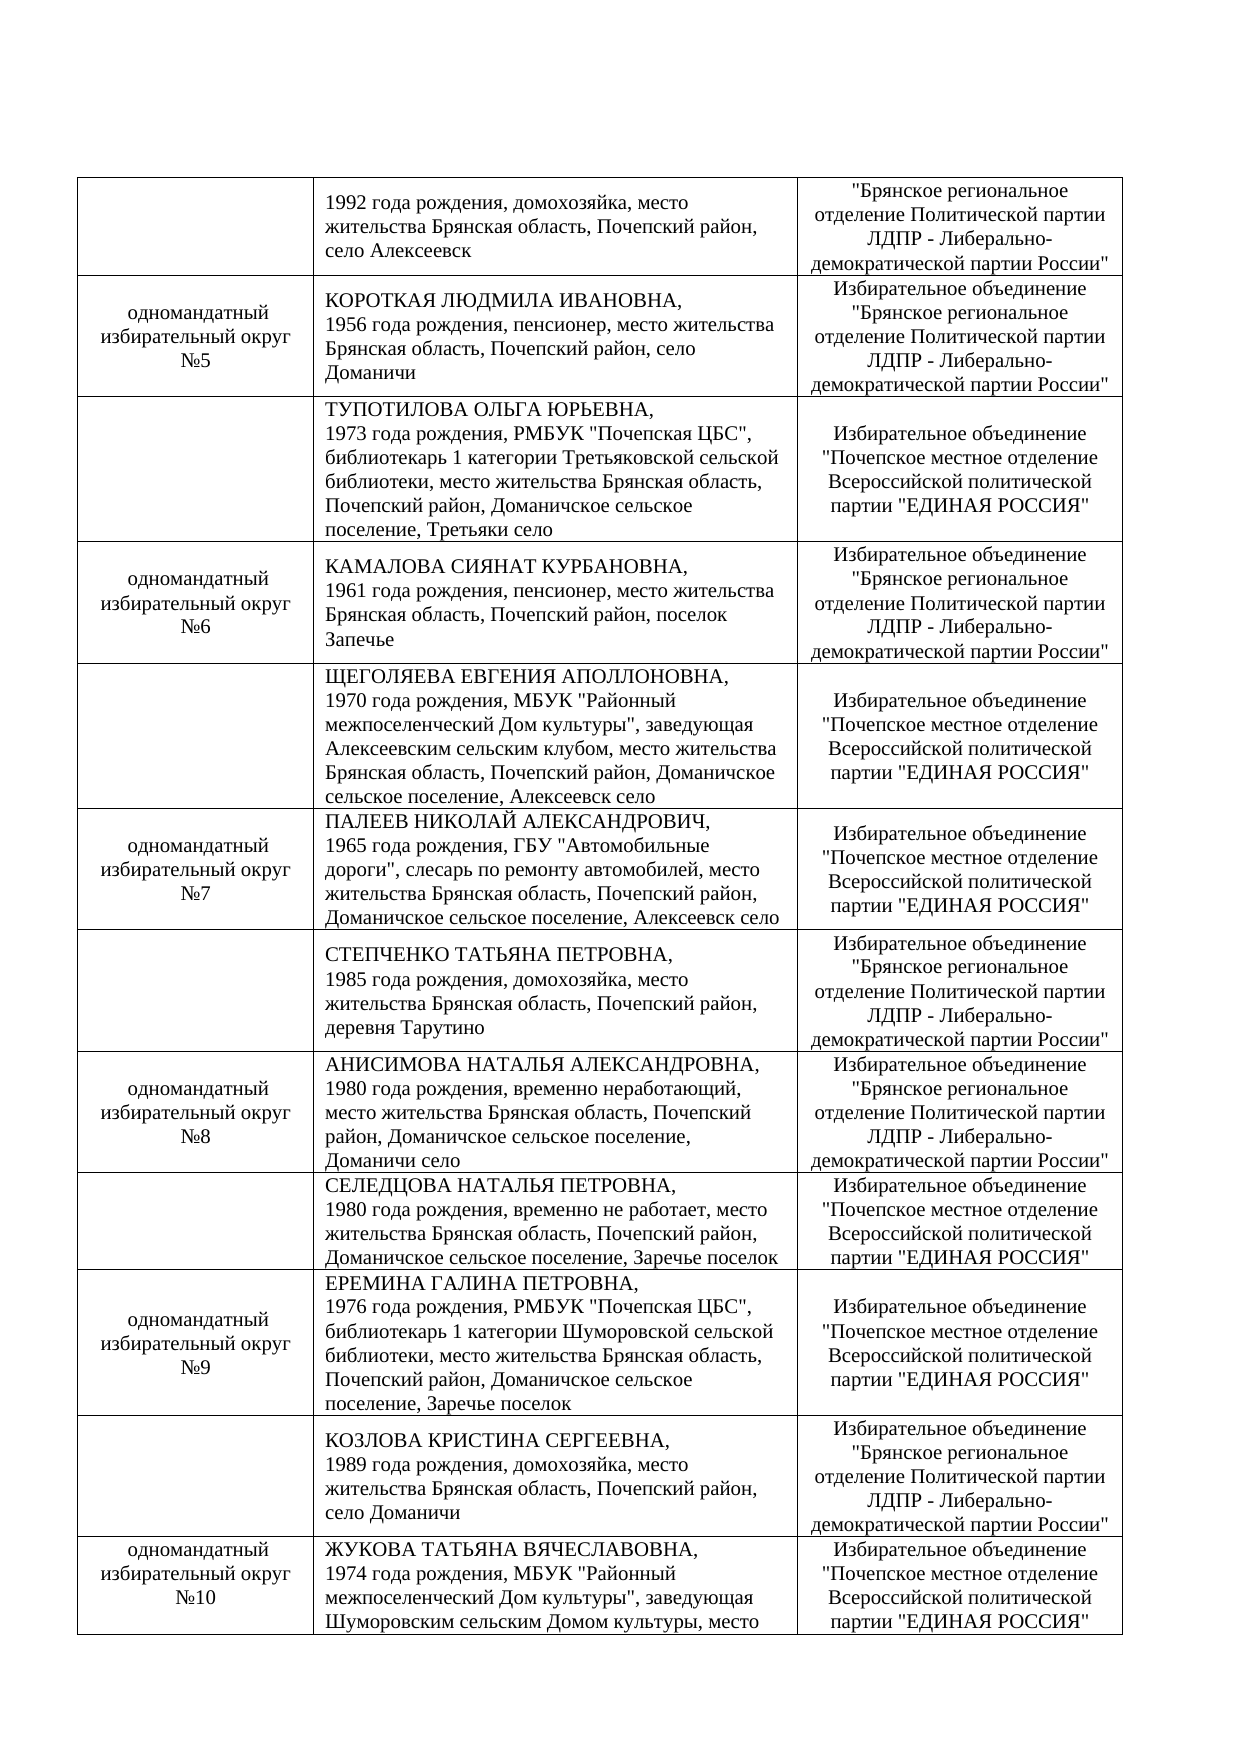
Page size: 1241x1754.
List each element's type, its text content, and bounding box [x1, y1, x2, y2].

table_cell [798, 178, 1122, 274]
table_cell ЕРЕМИНА ГАЛИНА ПЕТРОВНА, 1976 года рождения, РМБУК "Почепская ЦБС", библиотекарь 1 категории Шуморовской сельской библиотеки, место жительства Брянская область, Почепский район, Доманичское сельское поселение, Заречье поселок [314, 1270, 797, 1415]
table_cell АНИСИМОВА НАТАЛЬЯ АЛЕКСАНДРОВНА, 1980 года рождения, временно неработающий, место жительства Брянская область, Почепский район, Доманичское сельское поселение, Доманичи село [314, 1052, 797, 1172]
table_cell КОРОТКАЯ ЛЮДМИЛА ИВАНОВНА, 1956 года рождения, пенсионер, место жительства Брянская область, Почепский район, село Доманичи [314, 276, 797, 396]
table_cell Избирательное объединение "Брянское региональное отделение Политической партии ЛДПР - Либерально-демократической партии России" [798, 276, 1122, 396]
table_cell [78, 1173, 313, 1269]
table_cell Избирательное объединение "Почепское местное отделение Всероссийской политической партии "ЕДИНАЯ РОССИЯ" [798, 1173, 1122, 1269]
table_cell КАМАЛОВА СИЯНАТ КУРБАНОВНА, 1961 года рождения, пенсионер, место жительства Брянская область, Почепский район, поселок Запечье [314, 542, 797, 663]
table_cell ПАЛЕЕВ НИКОЛАЙ АЛЕКСАНДРОВИЧ, 1965 года рождения, ГБУ "Автомобильные дороги", слесарь по ремонту автомобилей, место жительства Брянская область, Почепский район, Доманичское сельское поселение, Алексеевск село [314, 809, 797, 929]
table_cell [78, 1416, 313, 1536]
table_cell Избирательное объединение "Брянское региональное отделение Политической партии ЛДПР - Либерально-демократической партии России" [798, 542, 1122, 663]
table_cell одномандатный избирательный округ №8 [78, 1052, 313, 1172]
table_cell Избирательное объединение "Брянское региональное отделение Политической партии ЛДПР - Либерально-демократической партии России" [798, 930, 1122, 1051]
table_cell Избирательное объединение "Почепское местное отделение Всероссийской политической партии "ЕДИНАЯ РОССИЯ" [798, 809, 1122, 929]
table_cell [78, 930, 313, 1051]
table_cell Избирательное объединение "Брянское региональное отделение Политической партии ЛДПР - Либерально-демократической партии России" [798, 1052, 1122, 1172]
table_cell одномандатный избирательный округ №9 [78, 1270, 313, 1415]
table_cell Избирательное объединение "Почепское местное отделение Всероссийской политической партии "ЕДИНАЯ РОССИЯ" [798, 664, 1122, 808]
table_cell ТУПОТИЛОВА ОЛЬГА ЮРЬЕВНА, 1973 года рождения, РМБУК "Почепская ЦБС", библиотекарь 1 категории Третьяковской сельской библиотеки, место жительства Брянская область, Почепский район, Доманичское сельское поселение, Третьяки село [314, 397, 797, 541]
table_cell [78, 1537, 313, 1633]
table_cell одномандатный избирательный округ №5 [78, 276, 313, 396]
table_cell одномандатный избирательный округ №6 [78, 542, 313, 663]
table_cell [314, 1537, 797, 1633]
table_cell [798, 1537, 1122, 1633]
table_cell Избирательное объединение "Почепское местное отделение Всероссийской политической партии "ЕДИНАЯ РОССИЯ" [798, 1270, 1122, 1415]
table_cell СТЕПЧЕНКО ТАТЬЯНА ПЕТРОВНА, 1985 года рождения, домохозяйка, место жительства Брянская область, Почепский район, деревня Тарутино [314, 930, 797, 1051]
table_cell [314, 178, 797, 274]
table_cell [78, 397, 313, 541]
table_cell [78, 178, 313, 274]
table_cell Избирательное объединение "Почепское местное отделение Всероссийской политической партии "ЕДИНАЯ РОССИЯ" [798, 397, 1122, 541]
table_cell [78, 664, 313, 808]
table_cell КОЗЛОВА КРИСТИНА СЕРГЕЕВНА, 1989 года рождения, домохозяйка, место жительства Брянская область, Почепский район, село Доманичи [314, 1416, 797, 1536]
table_cell ЩЕГОЛЯЕВА ЕВГЕНИЯ АПОЛЛОНОВНА, 1970 года рождения, МБУК "Районный межпоселенческий Дом культуры", заведующая Алексеевским сельским клубом, место жительства Брянская область, Почепский район, Доманичское сельское поселение, Алексеевск село [314, 664, 797, 808]
table_cell одномандатный избирательный округ №7 [78, 809, 313, 929]
table_cell Избирательное объединение "Брянское региональное отделение Политической партии ЛДПР - Либерально-демократической партии России" [798, 1416, 1122, 1536]
table_cell СЕЛЕДЦОВА НАТАЛЬЯ ПЕТРОВНА, 1980 года рождения, временно не работает, место жительства Брянская область, Почепский район, Доманичское сельское поселение, Заречье поселок [314, 1173, 797, 1269]
